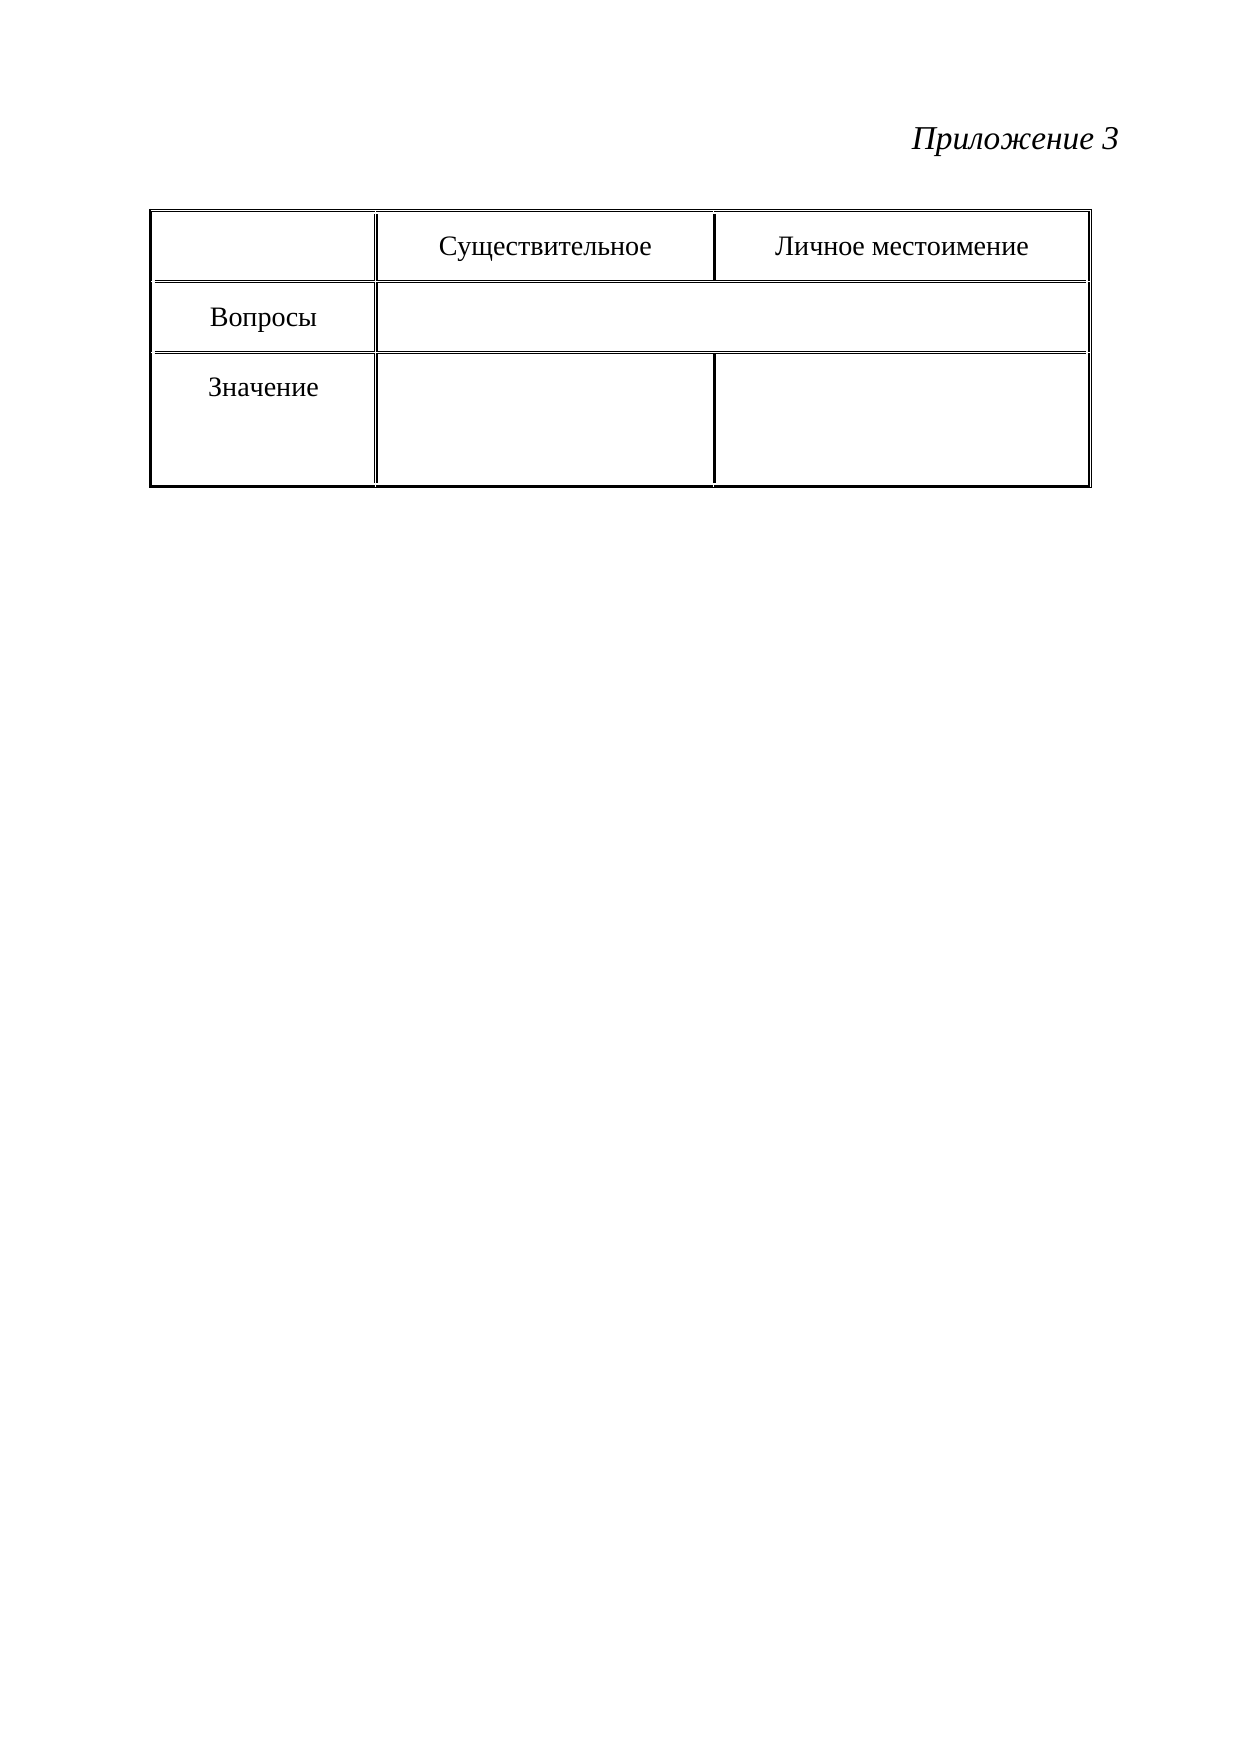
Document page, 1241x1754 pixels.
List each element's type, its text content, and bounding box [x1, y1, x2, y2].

table_cell [714, 351, 1090, 485]
table_header Личное местоимение [714, 212, 1088, 280]
text Приложение 3 [133, 118, 1122, 156]
table_cell Значение [151, 351, 376, 485]
table_header [151, 210, 376, 280]
table_cell Вопросы [151, 280, 376, 351]
table_cell [376, 280, 1090, 351]
table_cell [376, 354, 714, 485]
table_header Существительное [376, 210, 714, 280]
